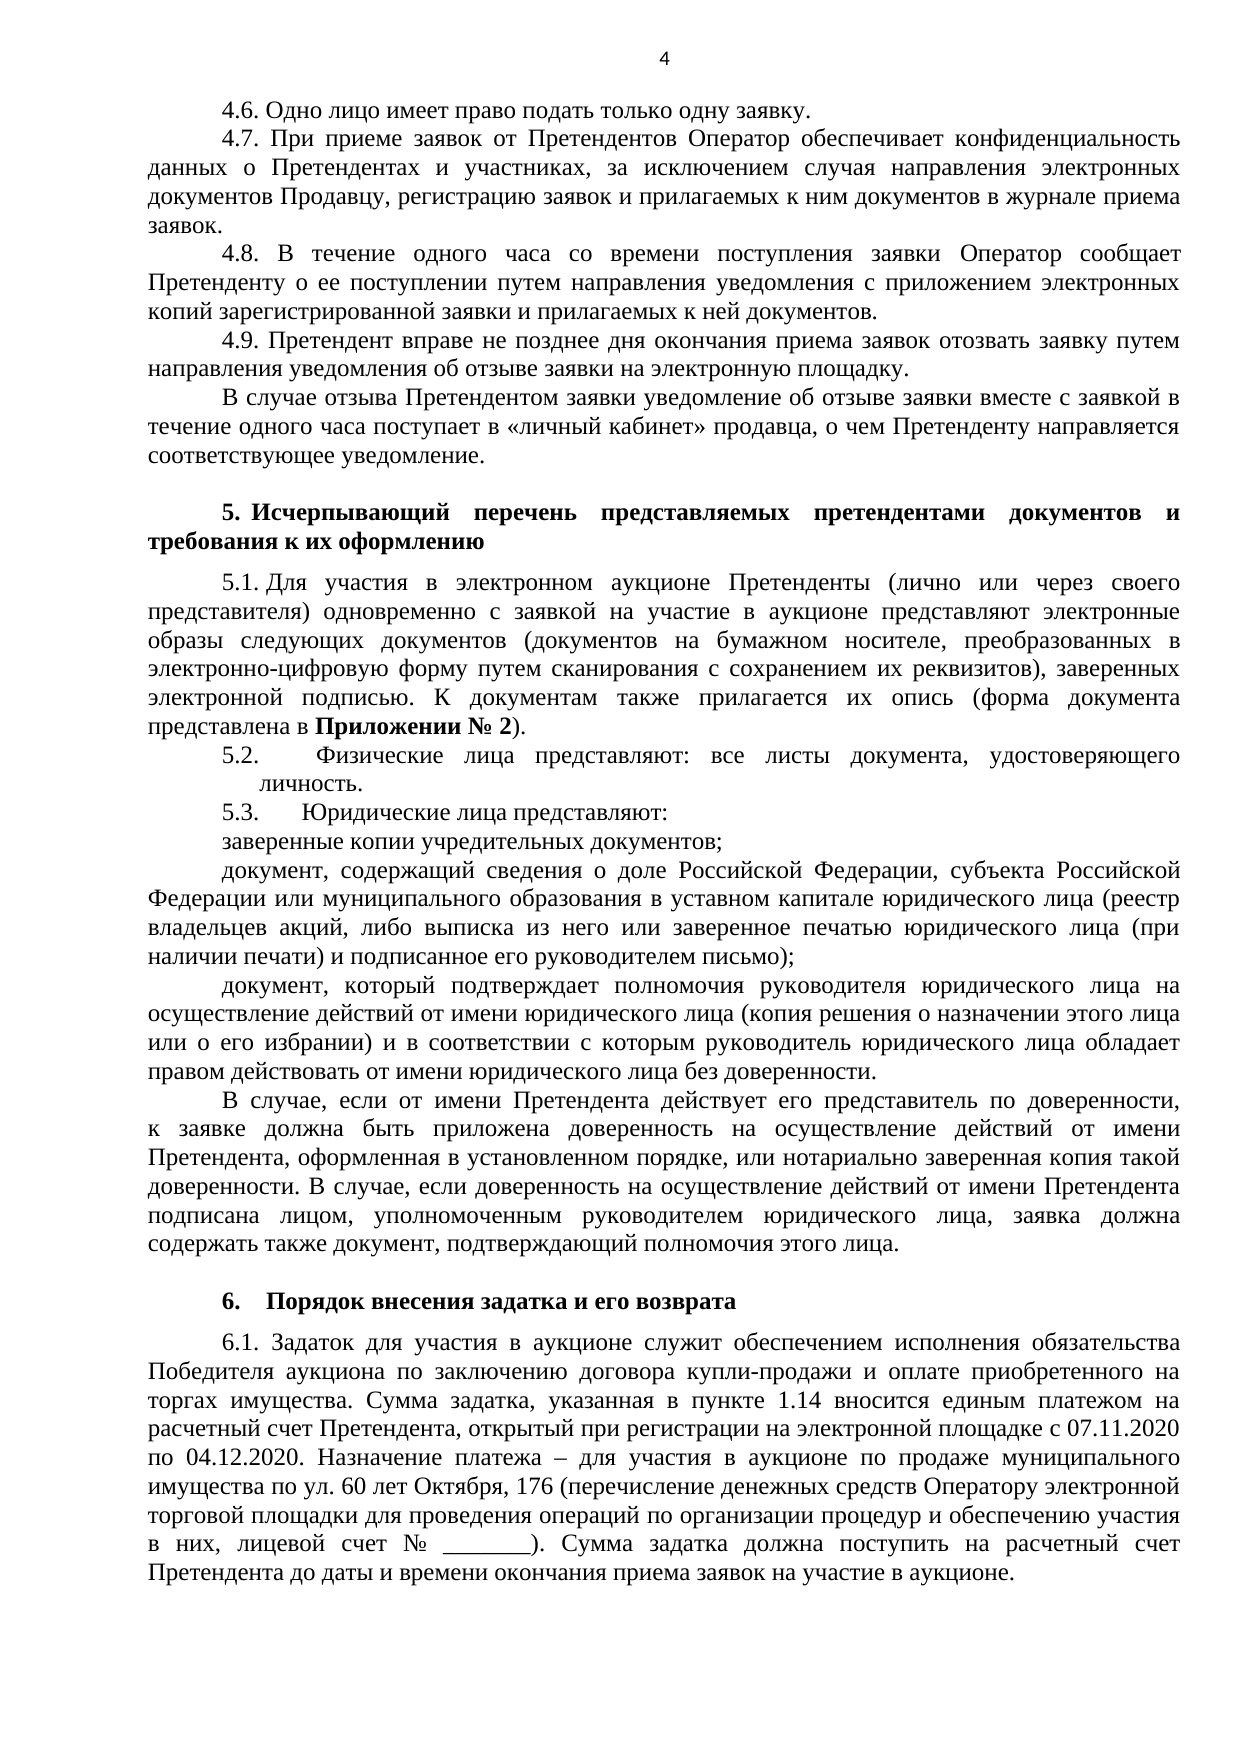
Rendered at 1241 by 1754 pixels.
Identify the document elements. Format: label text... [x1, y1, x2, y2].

text документ, содержащий сведения о доле Российской Федерации, субъекта Российской Федерации или муниципального образования в уставном капитале юридического лица (реестр владельцев акций, либо выписка из него или заверенное печатью юридического лица (при наличии печати) и подписанное его руководителем письмо); [148, 855, 1181, 970]
text 4.9. Претендент вправе не позднее дня окончания приема заявок отозвать заявку путем направления уведомления об отзыве заявки на электронную площадку. [148, 325, 1181, 382]
text документ, который подтверждает полномочия руководителя юридического лица на осуществление действий от имени юридического лица (копия решения о назначении этого лица или о его избрании) и в соответствии с которым руководитель юридического лица обладает правом действовать от имени юридического лица без доверенности. [148, 970, 1181, 1085]
text 4.6. Одно лицо имеет право подать только одну заявку. [148, 95, 1181, 123]
list Для участия в электронном аукционе Претенденты (лично или через своего представителя) одновременно с заявкой на участие в аукционе представляют электронные образы следующих документов (документов на бумажном носителе, преобразованных в электронно-цифровую форму путем сканирования с сохранением их реквизитов), заверенных электронной подписью. К документам также прилагается их опись (форма документа представлена в Приложении № 2). [148, 567, 1181, 740]
list Физические лица представляют: все листы документа, удостоверяющего личность. [222, 740, 1181, 797]
text В случае отзыва Претендентом заявки уведомление об отзыве заявки вместе с заявкой в течение одного часа поступает в «личный кабинет» продавца, о чем Претенденту направляется соответствующее уведомление. [148, 382, 1181, 468]
list Исчерпывающий перечень представляемых претендентами документов и требования к их оформлению [148, 497, 1181, 555]
text 4.7. При приеме заявок от Претендентов Оператор обеспечивает конфиденциальность данных о Претендентах и участниках, за исключением случая направления электронных документов Продавцу, регистрацию заявок и прилагаемых к ним документов в журнале приема заявок. [148, 123, 1181, 238]
text В случае, если от имени Претендента действует его представитель по доверенности, к заявке должна быть приложена доверенность на осуществление действий от имени Претендента, оформленная в установленном порядке, или нотариально заверенная копия такой доверенности. В случае, если доверенность на осуществление действий от имени Претендента подписана лицом, уполномоченным руководителем юридического лица, заявка должна содержать также документ, подтверждающий полномочия этого лица. [148, 1085, 1181, 1257]
list Порядок внесения задатка и его возврата [148, 1286, 1181, 1315]
text 6.1. Задаток для участия в аукционе служит обеспечением исполнения обязательства Победителя аукциона по заключению договора купли-продажи и оплате приобретенного на торгах имущества. Сумма задатка, указанная в пункте 1.14 вносится единым платежом на расчетный счет Претендента, открытый при регистрации на электронной площадке с 07.11.2020 по 04.12.2020. Назначение платежа – для участия в аукционе по продаже муниципального имущества по ул. 60 лет Октября, 176 (перечисление денежных средств Оператору электронной торговой площадки для проведения операций по организации процедур и обеспечению участия в них, лицевой счет № _______). Сумма задатка должна поступить на расчетный счет Претендента до даты и времени окончания приема заявок на участие в аукционе. [148, 1327, 1181, 1586]
list Юридические лица представляют: [222, 797, 1181, 826]
text 4.8. В течение одного часа со времени поступления заявки Оператор сообщает Претенденту о ее поступлении путем направления уведомления с приложением электронных копий зарегистрированной заявки и прилагаемых к ней документов. [148, 238, 1181, 325]
text заверенные копии учредительных документов; [148, 826, 1181, 855]
